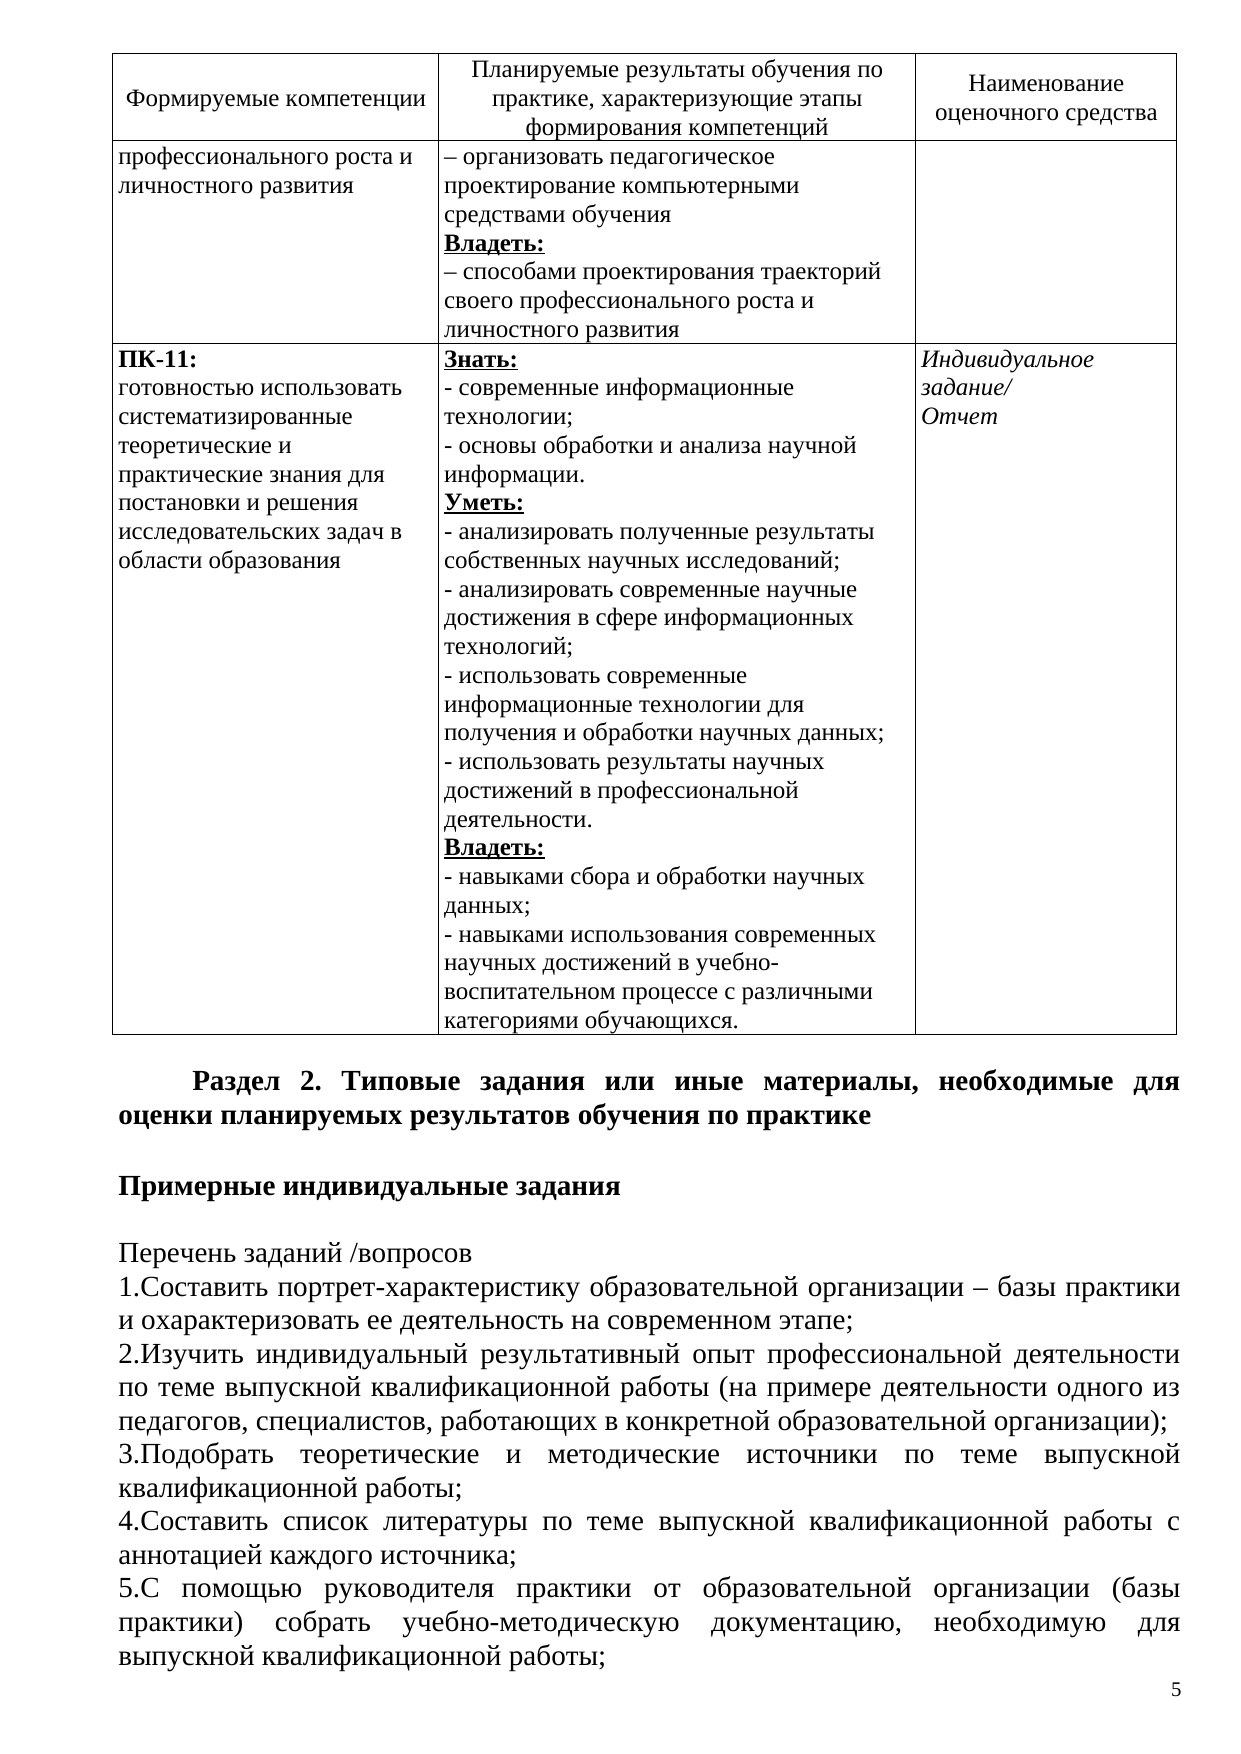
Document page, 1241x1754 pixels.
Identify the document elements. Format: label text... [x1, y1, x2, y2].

list С помощью руководителя практики от образовательной организации (базы практики) собрать учебно-методическую документацию, необходимую для выпускной квалификационной работы; [118, 1571, 1181, 1671]
text Раздел 2. Типовые задания или иные материалы, необходимые для оценки планируемых результатов обучения по практике [118, 1063, 1181, 1131]
list Составить список литературы по теме выпускной квалификационной работы с аннотацией каждого источника; [118, 1503, 1181, 1571]
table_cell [439, 141, 915, 343]
table_cell Знать: - современные информационные технологии; - основы обработки и анализа научной информации. Уметь: - анализировать полученные результаты собственных научных исследований; - анализировать современные научные достижения в сфере информационных технологий; - использовать современные информационные технологии для получения и обработки научных данных; - использовать результаты научных достижений в профессиональной деятельности. Владеть: - навыками сбора и обработки научных данных; - навыками использования современных научных достижений в учебно-воспитательном процессе с различными категориями обучающихся. [439, 344, 915, 1034]
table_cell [113, 141, 438, 343]
text Примерные индивидуальные задания [118, 1168, 1181, 1202]
list Изучить индивидуальный результативный опыт профессиональной деятельности по теме выпускной квалификационной работы (на примере деятельности одного из педагогов, специалистов, работающих в конкретной образовательной организации); [118, 1336, 1181, 1436]
table_header Планируемые результаты обучения по практике, характеризующие этапы формирования компетенций [439, 54, 915, 140]
list Составить портрет-характеристику образовательной организации – базы практики и охарактеризовать ее деятельность на современном этапе; [118, 1269, 1181, 1336]
table_header Формируемые компетенции [113, 54, 438, 140]
text Перечень заданий /вопросов [118, 1235, 1181, 1269]
table_header Наименование оценочного средства [916, 54, 1176, 140]
table_cell ПК-11: готовностью использовать систематизированные теоретические и практические знания для постановки и решения исследовательских задач в области образования [113, 344, 438, 1034]
list Подобрать теоретические и методические источники по теме выпускной квалификационной работы; [118, 1436, 1181, 1503]
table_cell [916, 141, 1176, 343]
table_cell Индивидуальное задание/ Отчет [916, 344, 1176, 1034]
